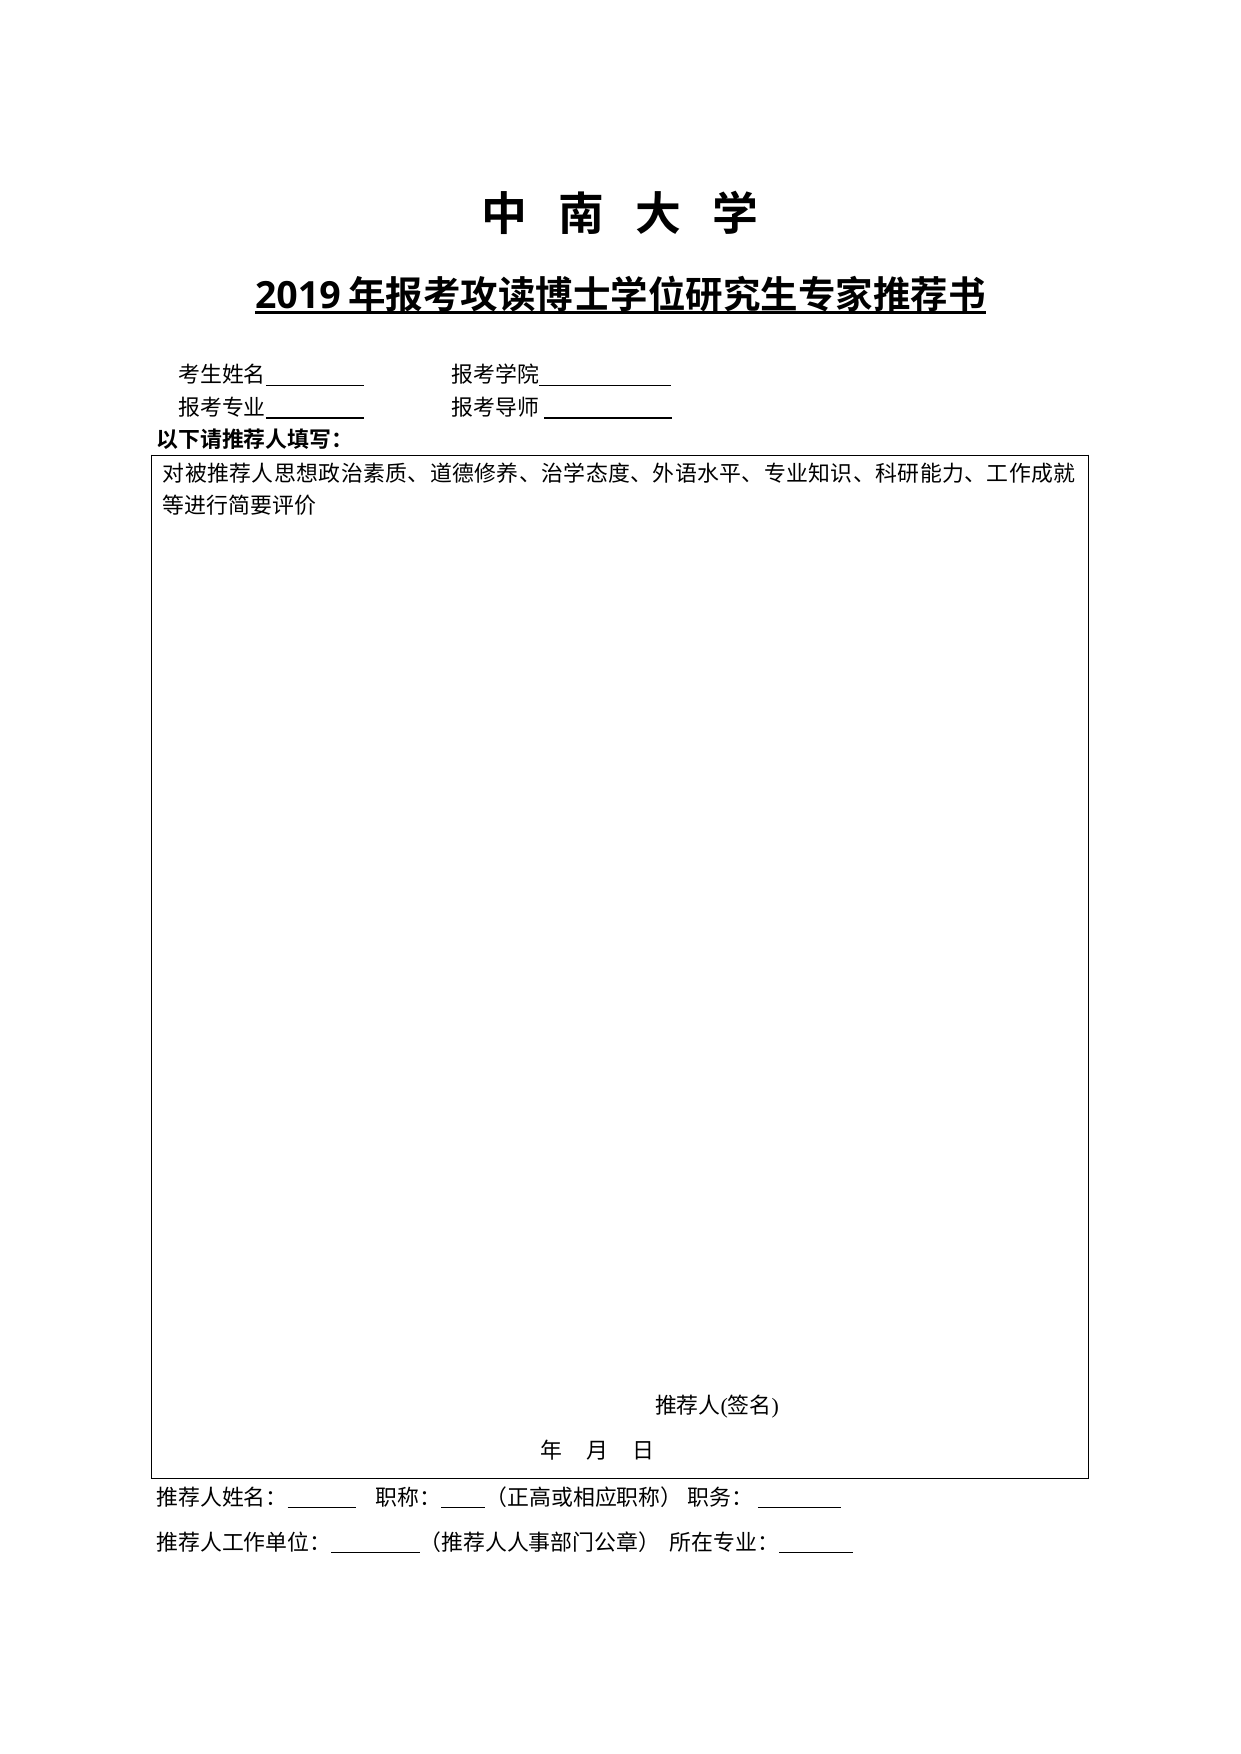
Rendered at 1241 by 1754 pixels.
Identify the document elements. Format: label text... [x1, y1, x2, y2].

text 推荐人姓名： 职称： （正高或相应职称） 职务： [156, 1479, 1128, 1512]
text 推荐人工作单位： （推荐人人事部门公章） 所在专业： [156, 1524, 1128, 1557]
text 考生姓名 报考学院 [112, 357, 1128, 389]
text 报考专业 报考导师 [112, 389, 1128, 422]
text 中 南 大 学 [112, 162, 1128, 259]
table_header 对被推荐人思想政治素质、道德修养、治学态度、外语水平、专业知识、科研能力、工作成就等进行简要评价 推荐人(签名) 年 月 日 [152, 456, 1088, 1478]
text 2019年报考攻读博士学位研究生专家推荐书 [112, 259, 1128, 324]
text 以下请推荐人填写： [156, 422, 1128, 454]
